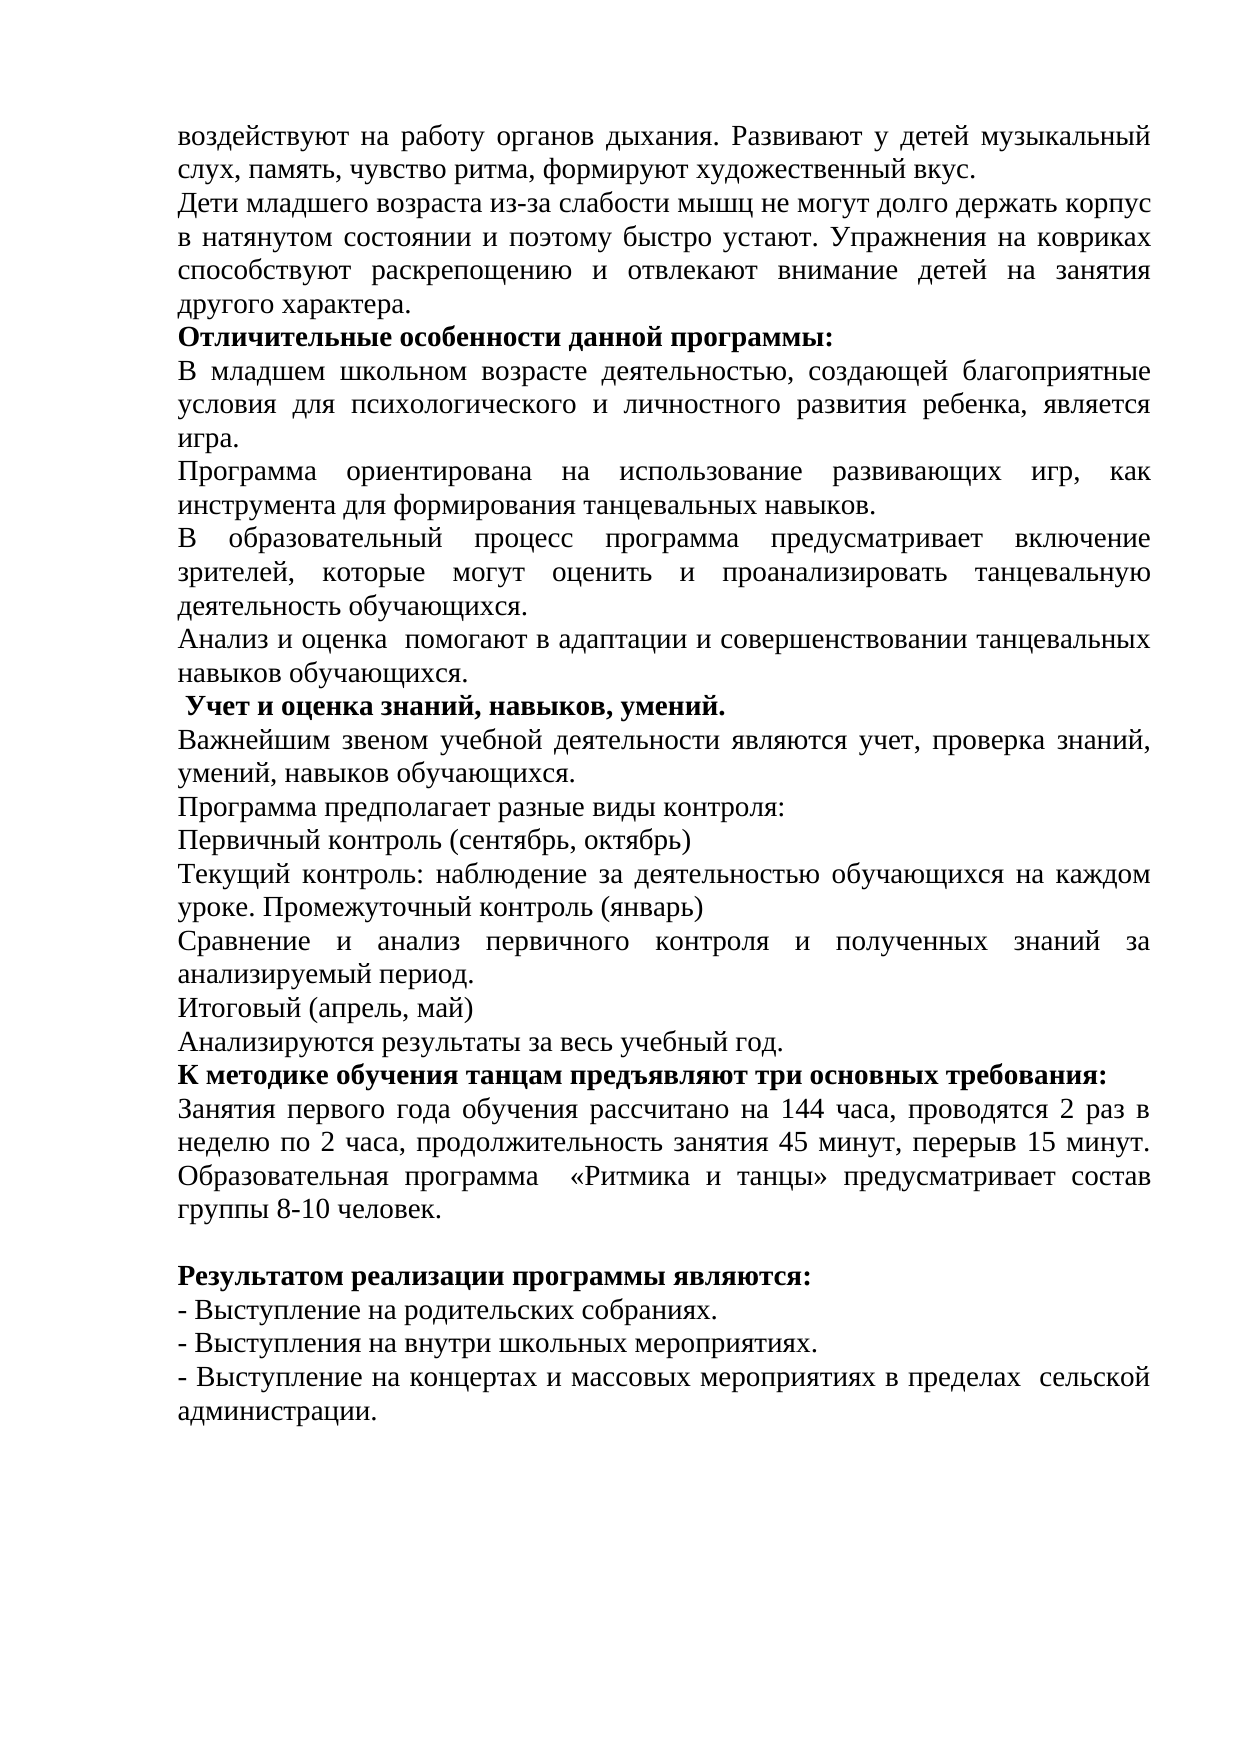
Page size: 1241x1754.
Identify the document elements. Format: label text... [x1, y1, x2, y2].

text Учет и оценка знаний, навыков, умений. [177, 688, 1152, 722]
text Программа предполагает разные виды контроля: [177, 789, 1152, 822]
text Отличительные особенности данной программы: [177, 319, 1152, 353]
text Текущий контроль: наблюдение за деятельностью обучающихся на каждом уроке. Промежуточный контроль (январь) [177, 856, 1152, 923]
text Сравнение и анализ первичного контроля и полученных знаний за анализируемый период. [177, 923, 1152, 990]
text Первичный контроль (сентябрь, октябрь) [177, 822, 1152, 856]
text В младшем школьном возрасте деятельностью, создающей благоприятные условия для психологического и личностного развития ребенка, является игра. [177, 353, 1152, 453]
text Программа ориентирована на использование развивающих игр, как инструмента для формирования танцевальных навыков. [177, 453, 1152, 521]
text Анализ и оценка помогают в адаптации и совершенствовании танцевальных навыков обучающихся. [177, 621, 1152, 688]
text Анализируются результаты за весь учебный год. [177, 1024, 1152, 1057]
text Итоговый (апрель, май) [177, 990, 1152, 1024]
text Занятия первого года обучения рассчитано на 144 часа, проводятся 2 раз в неделю по 2 часа, продолжительность занятия 45 минут, перерыв 15 минут. Образовательная программа «Ритмика и танцы» предусматривает состав группы 8-10 человек. [177, 1091, 1152, 1225]
text - Выступление на концертах и массовых мероприятиях в пределах сельской администрации. [177, 1359, 1152, 1426]
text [177, 118, 1152, 185]
text В образовательный процесс программа предусматривает включение зрителей, которые могут оценить и проанализировать танцевальную деятельность обучающихся. [177, 521, 1152, 621]
text - Выступление на родительских собраниях. [177, 1292, 1152, 1326]
text К методике обучения танцам предъявляют три основных требования: [177, 1057, 1152, 1091]
text Дети младшего возраста из-за слабости мышц не могут долго держать корпус в натянутом состоянии и поэтому быстро устают. Упражнения на ковриках способствуют раскрепощению и отвлекают внимание детей на занятия другого характера. [177, 185, 1152, 319]
text Важнейшим звеном учебной деятельности являются учет, проверка знаний, умений, навыков обучающихся. [177, 722, 1152, 789]
text Результатом реализации программы являются: [177, 1258, 1152, 1292]
text - Выступления на внутри школьных мероприятиях. [177, 1326, 1152, 1359]
